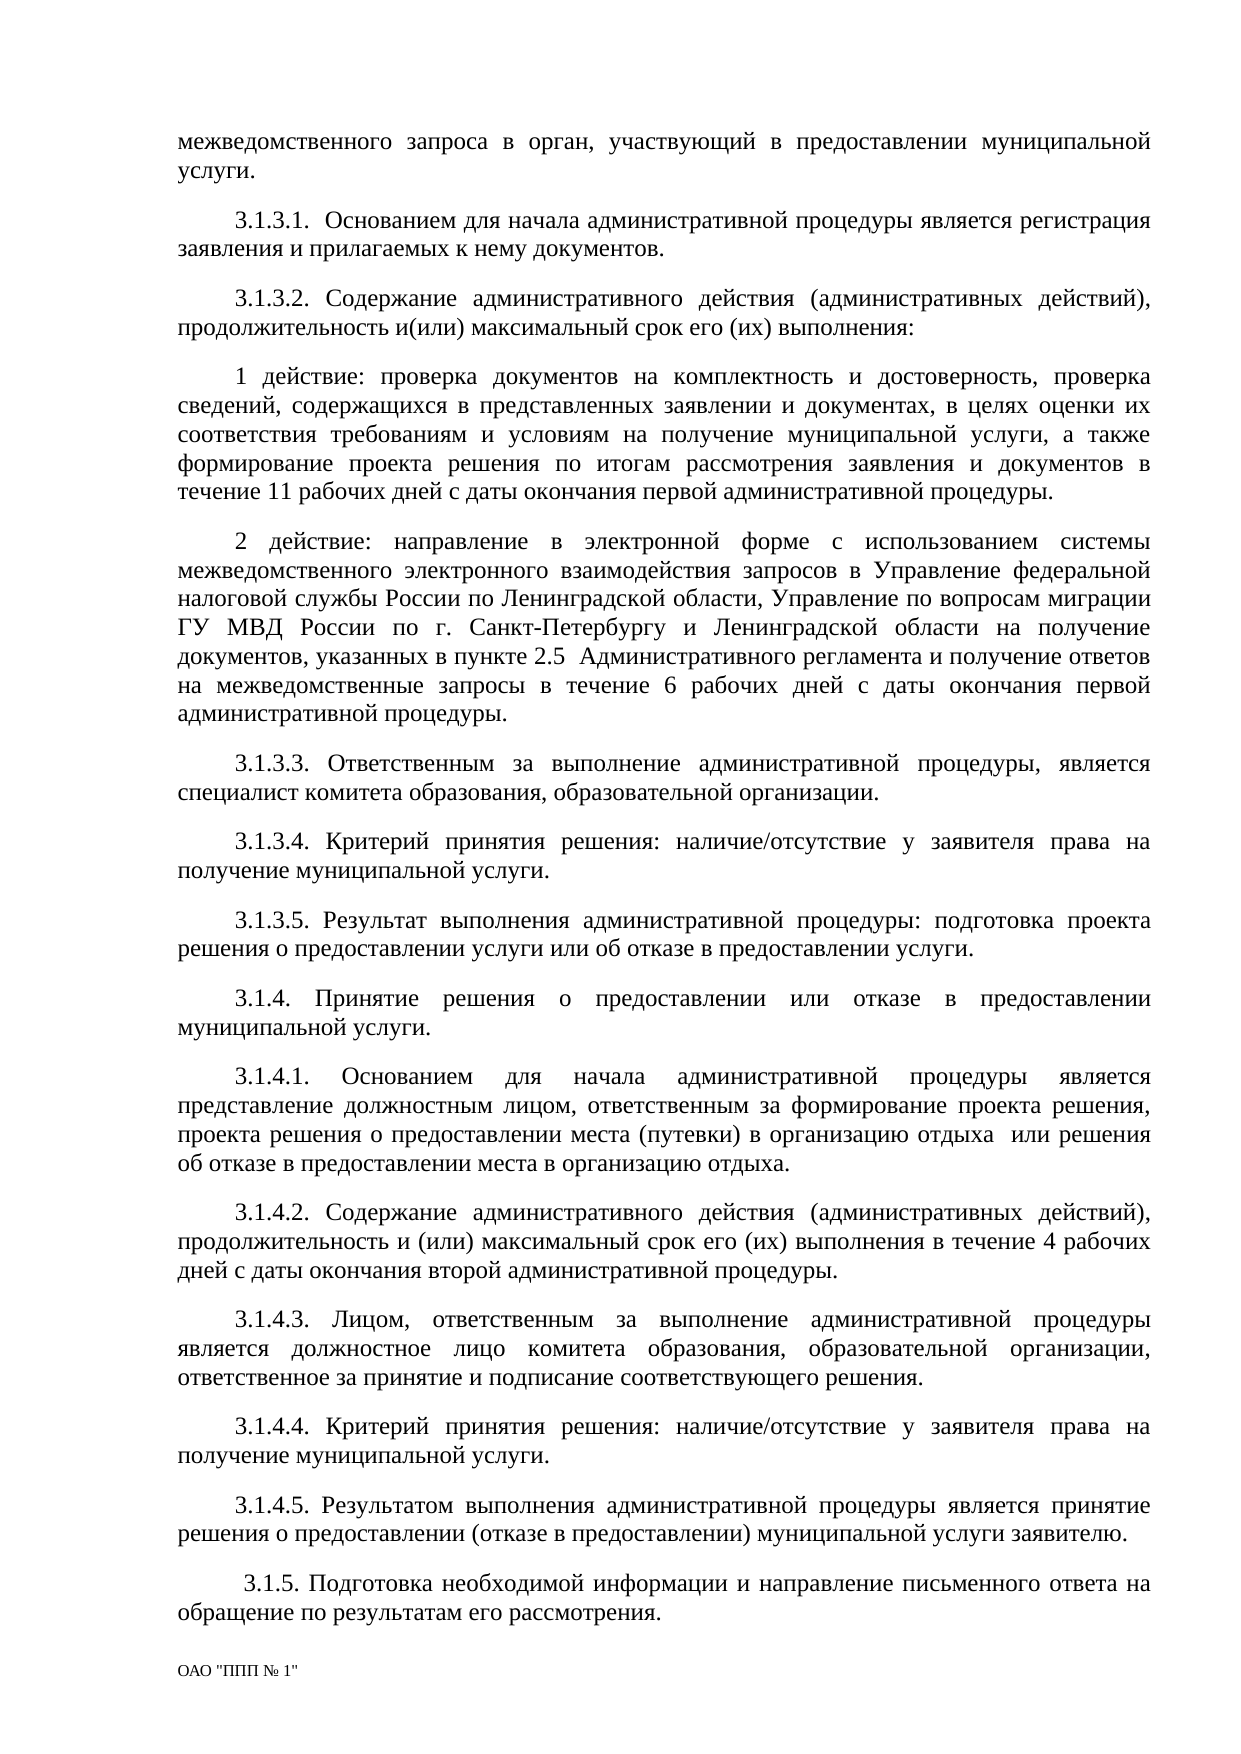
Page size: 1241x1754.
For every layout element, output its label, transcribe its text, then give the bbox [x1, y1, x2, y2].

text 2 действие: направление в электронной форме с использованием системы межведомственного электронного взаимодействия запросов в Управление федеральной налоговой службы России по Ленинградской области, Управление по вопросам миграции ГУ МВД России по г. Санкт-Петербургу и Ленинградской области на получение документов, указанных в пункте 2.5 Административного регламента и получение ответов на межведомственные запросы в течение 6 рабочих дней с даты окончания первой административной процедуры. [177, 526, 1152, 727]
text 3.1.3.4. Критерий принятия решения: наличие/отсутствие у заявителя права на получение муниципальной услуги. [177, 826, 1152, 884]
text 3.1.4.4. Критерий принятия решения: наличие/отсутствие у заявителя права на получение муниципальной услуги. [177, 1411, 1152, 1469]
text 3.1.3.2. Содержание административного действия (административных действий), продолжительность и(или) максимальный срок его (их) выполнения: [177, 283, 1152, 341]
text 3.1.5. Подготовка необходимой информации и направление письменного ответа на обращение по результатам его рассмотрения. [177, 1568, 1152, 1626]
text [177, 126, 1152, 184]
text 3.1.3.5. Результат выполнения административной процедуры: подготовка проекта решения о предоставлении услуги или об отказе в предоставлении услуги. [177, 905, 1152, 962]
text 3.1.4.3. Лицом, ответственным за выполнение административной процедуры является должностное лицо комитета образования, образовательной организации, ответственное за принятие и подписание соответствующего решения. [177, 1304, 1152, 1391]
text 3.1.3.3. Ответственным за выполнение административной процедуры, является специалист комитета образования, образовательной организации. [177, 748, 1152, 806]
text 3.1.4.5. Результатом выполнения административной процедуры является принятие решения о предоставлении (отказе в предоставлении) муниципальной услуги заявителю. [177, 1490, 1152, 1547]
text 3.1.4. Принятие решения о предоставлении или отказе в предоставлении муниципальной услуги. [177, 983, 1152, 1041]
text 1 действие: проверка документов на комплектность и достоверность, проверка сведений, содержащихся в представленных заявлении и документах, в целях оценки их соответствия требованиям и условиям на получение муниципальной услуги, а также формирование проекта решения по итогам рассмотрения заявления и документов в течение 11 рабочих дней с даты окончания первой административной процедуры. [177, 361, 1152, 505]
text 3.1.4.1. Основанием для начала административной процедуры является представление должностным лицом, ответственным за формирование проекта решения, проекта решения о предоставлении места (путевки) в организацию отдыха или решения об отказе в предоставлении места в организацию отдыха. [177, 1061, 1152, 1176]
text 3.1.4.2. Содержание административного действия (административных действий), продолжительность и (или) максимальный срок его (их) выполнения в течение 4 рабочих дней с даты окончания второй административной процедуры. [177, 1197, 1152, 1283]
text 3.1.3.1. Основанием для начала административной процедуры является регистрация заявления и прилагаемых к нему документов. [177, 205, 1152, 262]
